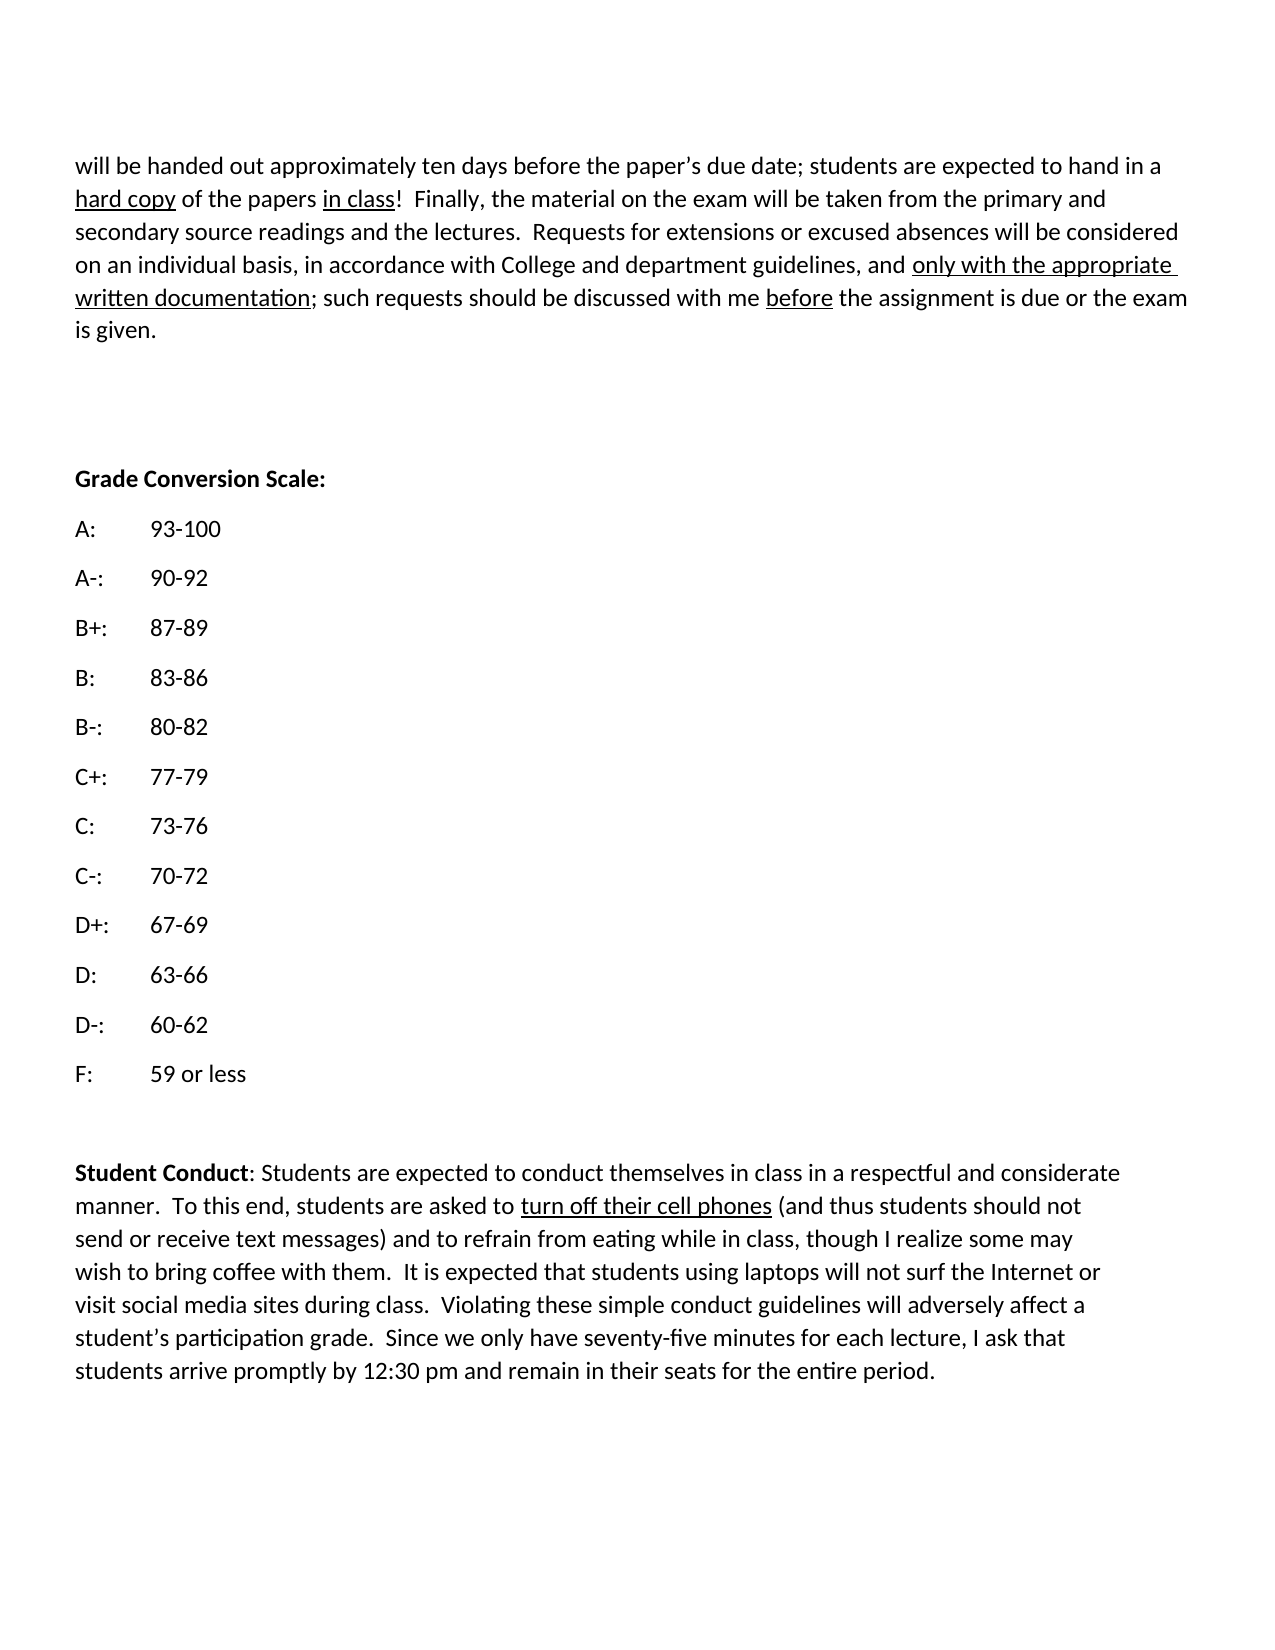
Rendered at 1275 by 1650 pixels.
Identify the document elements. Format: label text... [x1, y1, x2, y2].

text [75, 150, 1200, 345]
text B-: 80-82 [75, 711, 1200, 742]
text B: 83-86 [75, 662, 1200, 692]
text Grade Conversion Scale: [75, 463, 1200, 494]
text D-: 60-62 [75, 1009, 1200, 1039]
text F: 59 or less [75, 1058, 1200, 1089]
text C: 73-76 [75, 810, 1200, 841]
text D+: 67-69 [75, 909, 1200, 940]
text A-: 90-92 [75, 562, 1200, 593]
text C-: 70-72 [75, 860, 1200, 891]
text Student Conduct: Students are expected to conduct themselves in class in a respectful and considerate manner. To this end, students are asked to turn off their cell phones (and thus students should not send or receive text messages) and to refrain from eating while in class, though I realize some may wish to bring coffee with them. It is expected that students using laptops will not surf the Internet or visit social media sites during class. Violating these simple conduct guidelines will adversely affect a student’s participation grade. Since we only have seventy-five minutes for each lecture, I ask that students arrive promptly by 12:30 pm and remain in their seats for the entire period. [75, 1157, 1125, 1386]
text C+: 77-79 [75, 761, 1200, 791]
text A: 93-100 [75, 513, 1200, 543]
text D: 63-66 [75, 959, 1200, 990]
text B+: 87-89 [75, 612, 1200, 643]
